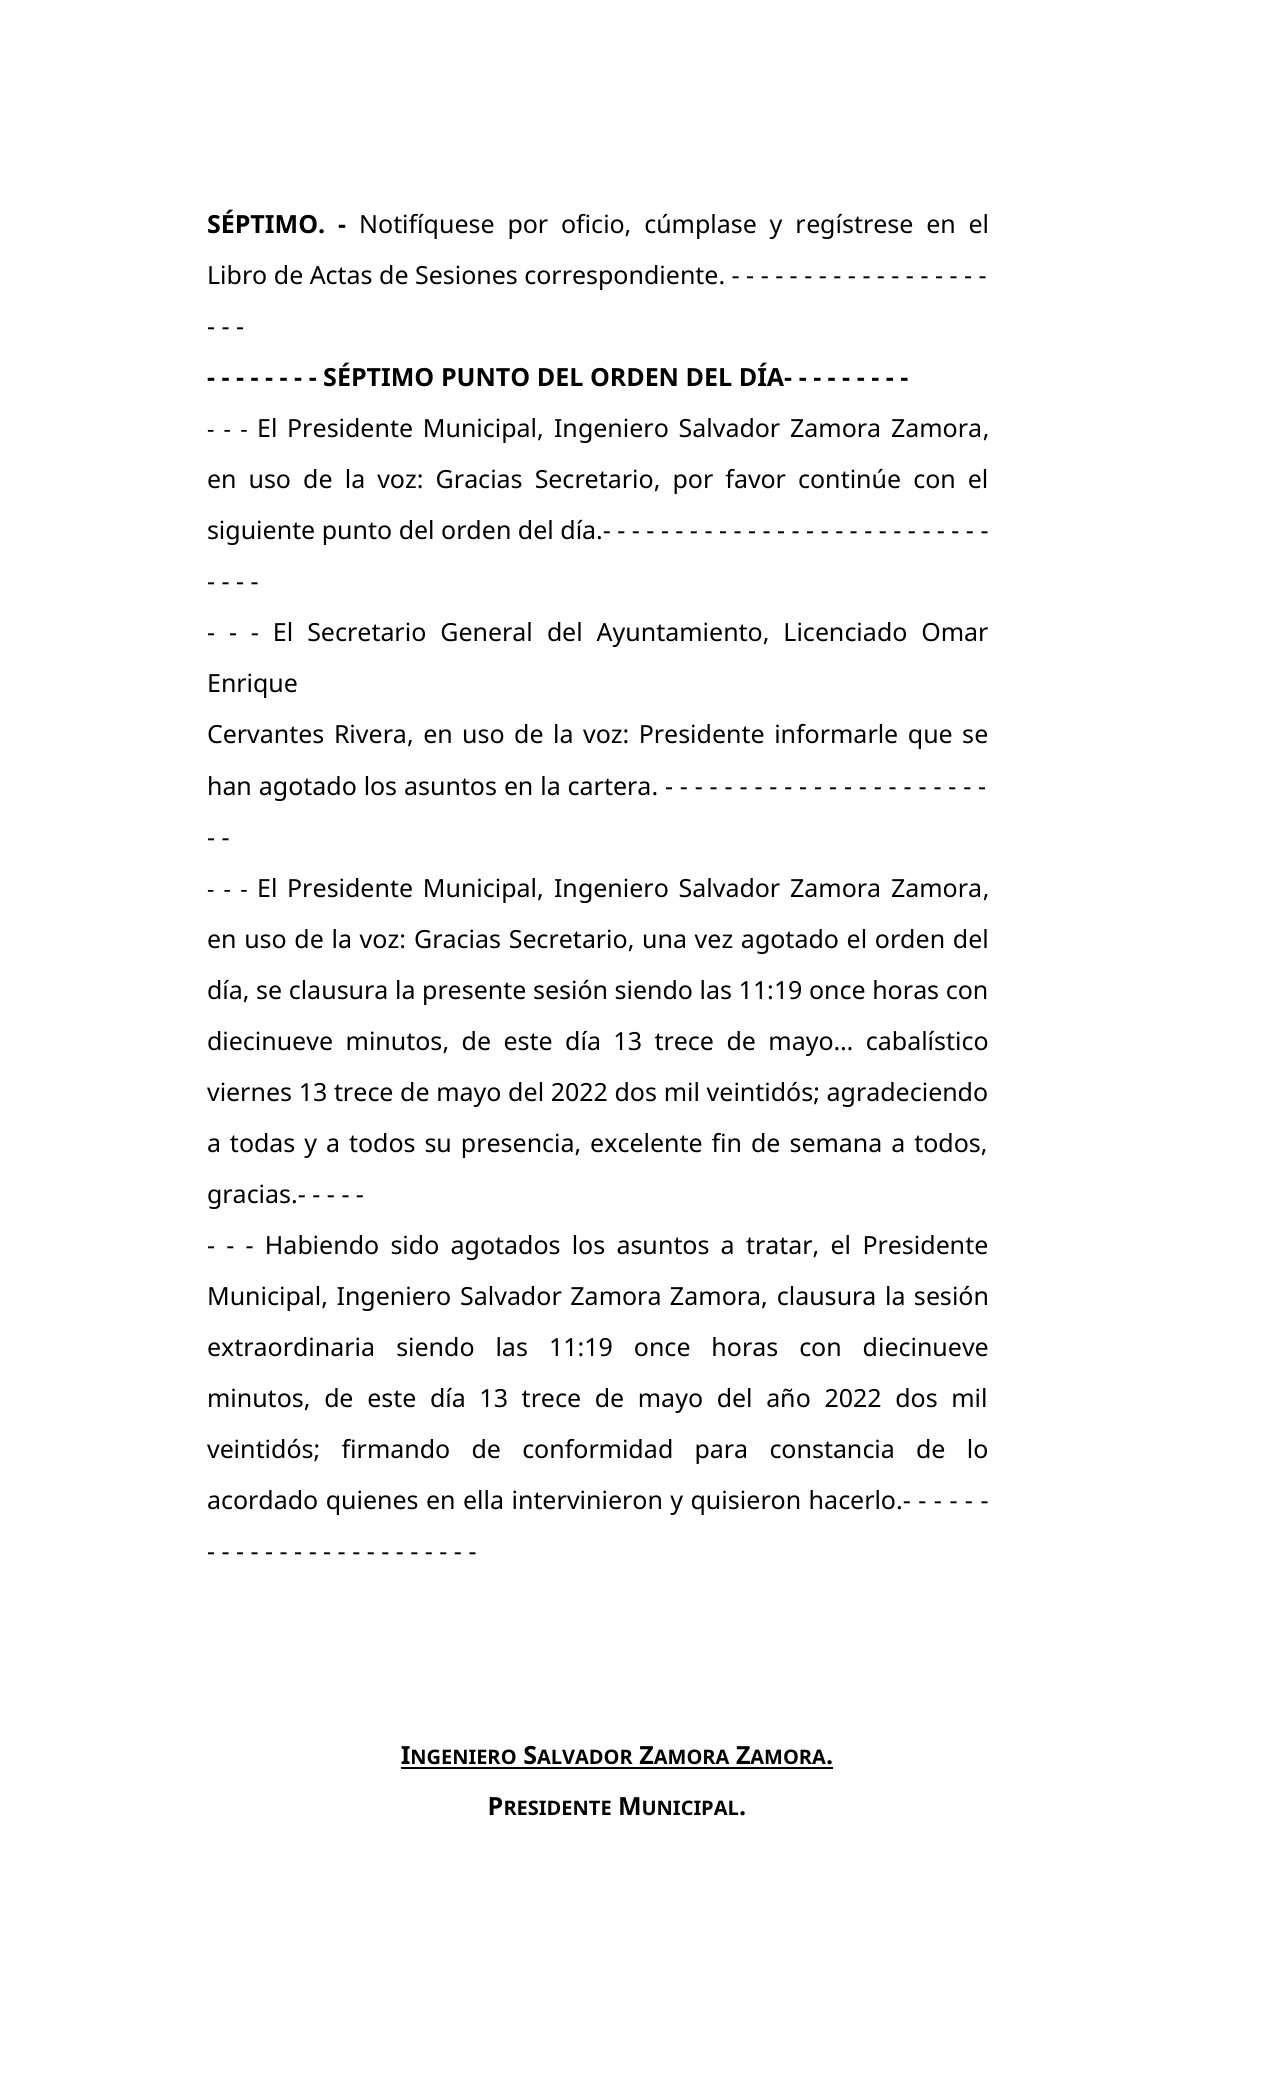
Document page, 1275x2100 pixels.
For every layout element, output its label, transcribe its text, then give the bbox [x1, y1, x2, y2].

text - - - El Presidente Municipal, Ingeniero Salvador Zamora Zamora, en uso de la voz: Gracias Secretario, por favor continúe con el siguiente punto del orden del día.- - - - - - - - - - - - - - - - - - - - - - - - - - - - - - - [207, 411, 989, 598]
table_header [337, 1636, 896, 1888]
text - - - - - - - - SÉPTIMO PUNTO DEL ORDEN DEL DÍA- - - - - - - - - [207, 360, 989, 394]
text - - - El Secretario General del Ayuntamiento, Licenciado Omar Enrique [207, 615, 989, 700]
text Cervantes Rivera, en uso de la voz: Presidente informarle que se han agotado los asuntos en la cartera. - - - - - - - - - - - - - - - - - - - - - - - - [207, 717, 989, 853]
text - - - Habiendo sido agotados los asuntos a tratar, el Presidente Municipal, Ingeniero Salvador Zamora Zamora, clausura la sesión extraordinaria siendo las 11:19 once horas con diecinueve minutos, de este día 13 trece de mayo del año 2022 dos mil veintidós; firmando de conformidad para constancia de lo acordado quienes en ella intervinieron y quisieron hacerlo.- - - - - - - - - - - - - - - - - - - - - - - - - [207, 1228, 989, 1568]
text SÉPTIMO. - Notifíquese por oficio, cúmplase y regístrese en el Libro de Actas de Sesiones correspondiente. - - - - - - - - - - - - - - - - - - - - - [207, 207, 989, 343]
text - - - El Presidente Municipal, Ingeniero Salvador Zamora Zamora, en uso de la voz: Gracias Secretario, una vez agotado el orden del día, se clausura la presente sesión siendo las 11:19 once horas con diecinueve minutos, de este día 13 trece de mayo… cabalístico viernes 13 trece de mayo del 2022 dos mil veintidós; agradeciendo a todas y a todos su presencia, excelente fin de semana a todos, gracias.- - - - - [207, 870, 989, 1211]
